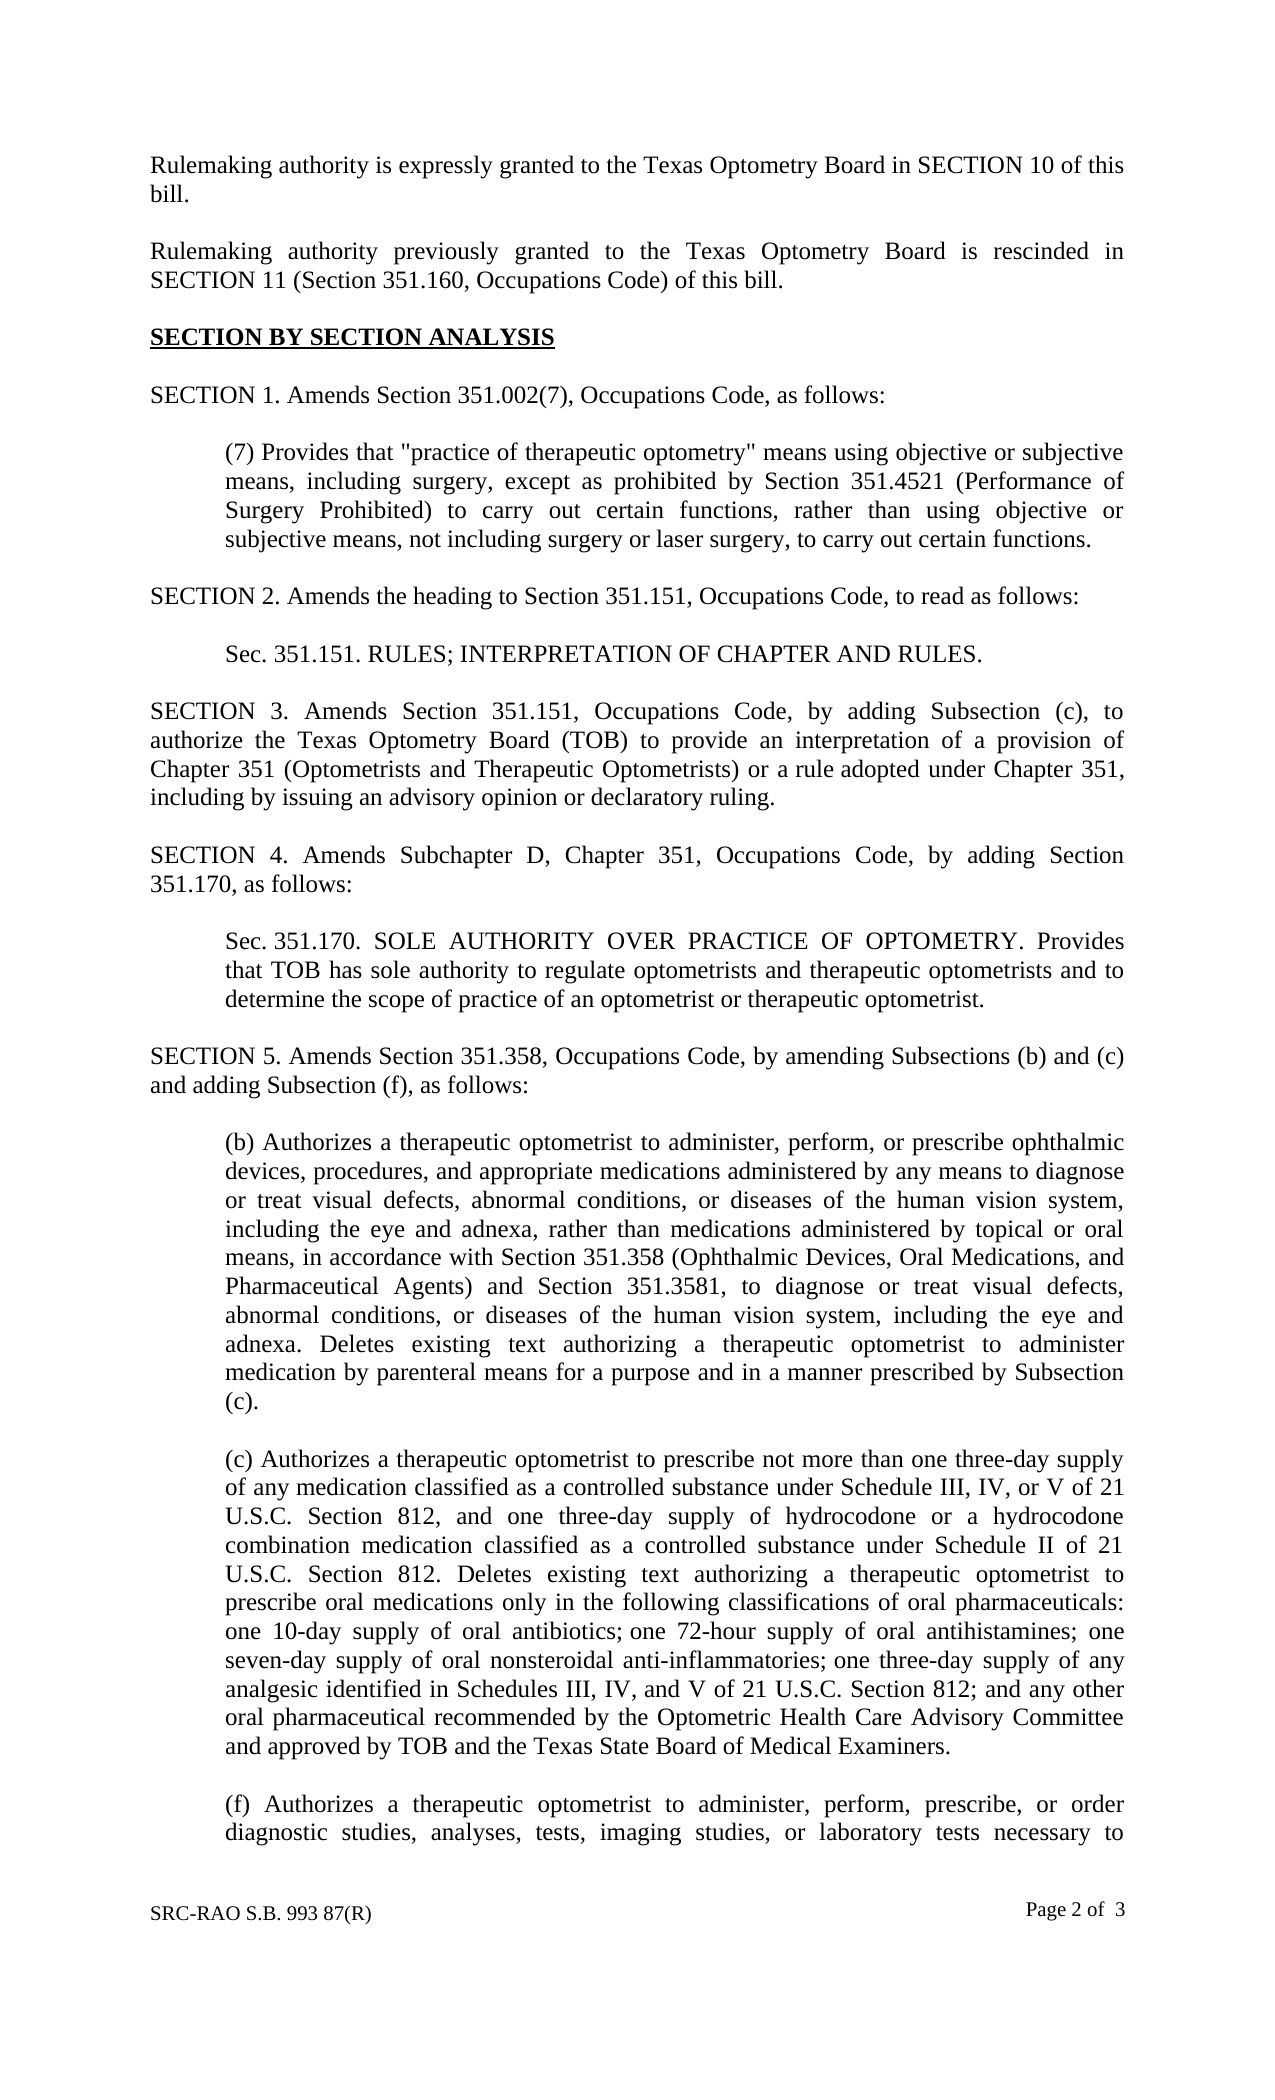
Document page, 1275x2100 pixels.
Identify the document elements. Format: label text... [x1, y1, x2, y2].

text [225, 1789, 1125, 1846]
text (7) Provides that "practice of therapeutic optometry" means using objective or subjective means, including surgery, except as prohibited by Section 351.4521 (Performance of Surgery Prohibited) to carry out certain functions, rather than using objective or subjective means, not including surgery or laser surgery, to carry out certain functions. [225, 437, 1125, 552]
text (c) Authorizes a therapeutic optometrist to prescribe not more than one three-day supply of any medication classified as a controlled substance under Schedule III, IV, or V of 21 U.S.C. Section 812, and one three-day supply of hydrocodone or a hydrocodone combination medication classified as a controlled substance under Schedule II of 21 U.S.C. Section 812. Deletes existing text authorizing a therapeutic optometrist to prescribe oral medications only in the following classifications of oral pharmaceuticals: one 10-day supply of oral antibiotics; one 72-hour supply of oral antihistamines; one seven-day supply of oral nonsteroidal anti-inflammatories; one three-day supply of any analgesic identified in Schedules III, IV, and V of 21 U.S.C. Section 812; and any other oral pharmaceutical recommended by the Optometric Health Care Advisory Committee and approved by TOB and the Texas State Board of Medical Examiners. [225, 1444, 1125, 1760]
text Sec. 351.170. SOLE AUTHORITY OVER PRACTICE OF OPTOMETRY. Provides that TOB has sole authority to regulate optometrists and therapeutic optometrists and to determine the scope of practice of an optometrist or therapeutic optometrist. [225, 926, 1125, 1012]
text SECTION 2. Amends the heading to Section 351.151, Occupations Code, to read as follows: [150, 581, 1125, 610]
text (b) Authorizes a therapeutic optometrist to administer, perform, or prescribe ophthalmic devices, procedures, and appropriate medications administered by any means to diagnose or treat visual defects, abnormal conditions, or diseases of the human vision system, including the eye and adnexa, rather than medications administered by topical or oral means, in accordance with Section 351.358 (Ophthalmic Devices, Oral Medications, and Pharmaceutical Agents) and Section 351.3581, to diagnose or treat visual defects, abnormal conditions, or diseases of the human vision system, including the eye and adnexa. Deletes existing text authorizing a therapeutic optometrist to administer medication by parenteral means for a purpose and in a manner prescribed by Subsection (c). [225, 1127, 1125, 1415]
text SECTION 4. Amends Subchapter D, Chapter 351, Occupations Code, by adding Section 351.170, as follows: [150, 840, 1125, 897]
text Rulemaking authority previously granted to the Texas Optometry Board is rescinded in SECTION 11 (Section 351.160, Occupations Code) of this bill. [150, 236, 1125, 294]
text Rulemaking authority is expressly granted to the Texas Optometry Board in SECTION 10 of this bill. [150, 150, 1125, 207]
text SECTION 5. Amends Section 351.358, Occupations Code, by amending Subsections (b) and (c) and adding Subsection (f), as follows: [150, 1041, 1125, 1099]
text Sec. 351.151. RULES; INTERPRETATION OF CHAPTER AND RULES. [225, 639, 1125, 667]
text SECTION 1. Amends Section 351.002(7), Occupations Code, as follows: [150, 380, 1125, 409]
text SECTION 3. Amends Section 351.151, Occupations Code, by adding Subsection (c), to authorize the Texas Optometry Board (TOB) to provide an interpretation of a provision of Chapter 351 (Optometrists and Therapeutic Optometrists) or a rule adopted under Chapter 351, including by issuing an advisory opinion or declaratory ruling. [150, 696, 1125, 811]
